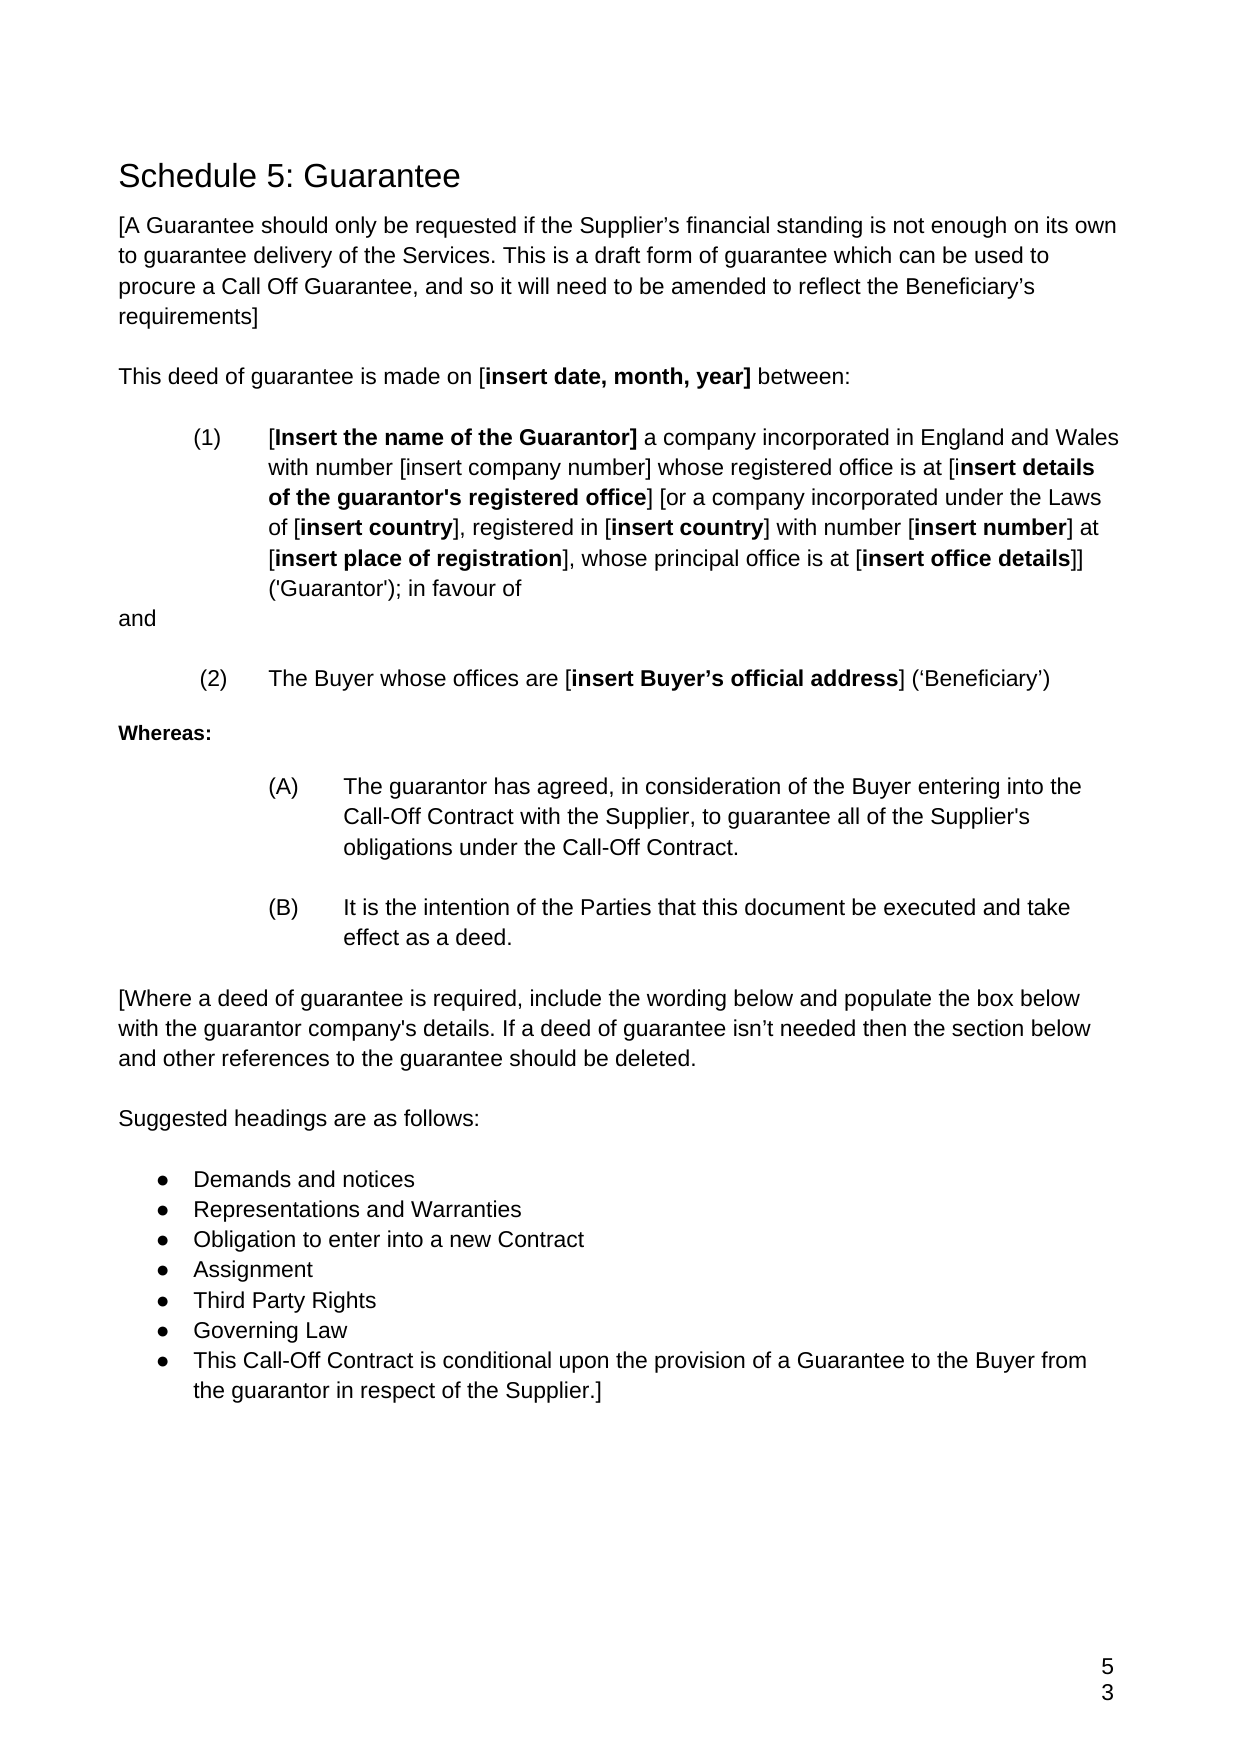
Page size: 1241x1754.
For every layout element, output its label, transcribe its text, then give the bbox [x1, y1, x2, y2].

text [A Guarantee should only be requested if the Supplier’s financial standing is not enough on its own to guarantee delivery of the Services. This is a draft form of guarantee which can be used to procure a Call Off Guarantee, and so it will need to be amended to reflect the Beneficiary’s requirements] [118, 212, 1122, 329]
text Whereas: [118, 721, 1122, 744]
text (B) It is the intention of the Parties that this document be executed and take effect as a deed. [268, 894, 1122, 951]
list Assignment [156, 1256, 1122, 1283]
list Third Party Rights [156, 1287, 1122, 1313]
text Suggested headings are as follows: [118, 1105, 1122, 1132]
text (2) The Buyer whose offices are [insert Buyer’s official address] (‘Beneficiary’) [118, 665, 1122, 692]
text (A) The guarantor has agreed, in consideration of the Buyer entering into the Call-Off Contract with the Supplier, to guarantee all of the Supplier's obligations under the Call-Off Contract. [268, 773, 1122, 860]
list Obligation to enter into a new Contract [156, 1226, 1122, 1253]
subtitle Schedule 5: Guarantee [118, 156, 1122, 194]
list Governing Law [156, 1317, 1122, 1343]
text (1) [Insert the name of the Guarantor] a company incorporated in England and Wales with number [insert company number] whose registered office is at [insert details of the guarantor's registered office] [or a company incorporated under the Laws of [insert country], registered in [insert country] with number [insert number] at [insert place of registration], whose principal office is at [insert office details]]('Guarantor'); in favour of [193, 424, 1122, 601]
text [Where a deed of guarantee is required, include the wording below and populate the box below with the guarantor company's details. If a deed of guarantee isn’t needed then the section below and other references to the guarantee should be deleted. [118, 984, 1122, 1071]
list Demands and notices [156, 1166, 1122, 1192]
list Representations and Warranties [156, 1196, 1122, 1222]
text This deed of guarantee is made on [insert date, month, year] between: [118, 363, 1122, 390]
list This Call-Off Contract is conditional upon the provision of a Guarantee to the Buyer from the guarantor in respect of the Supplier.] [156, 1347, 1122, 1404]
text and [118, 605, 1122, 631]
